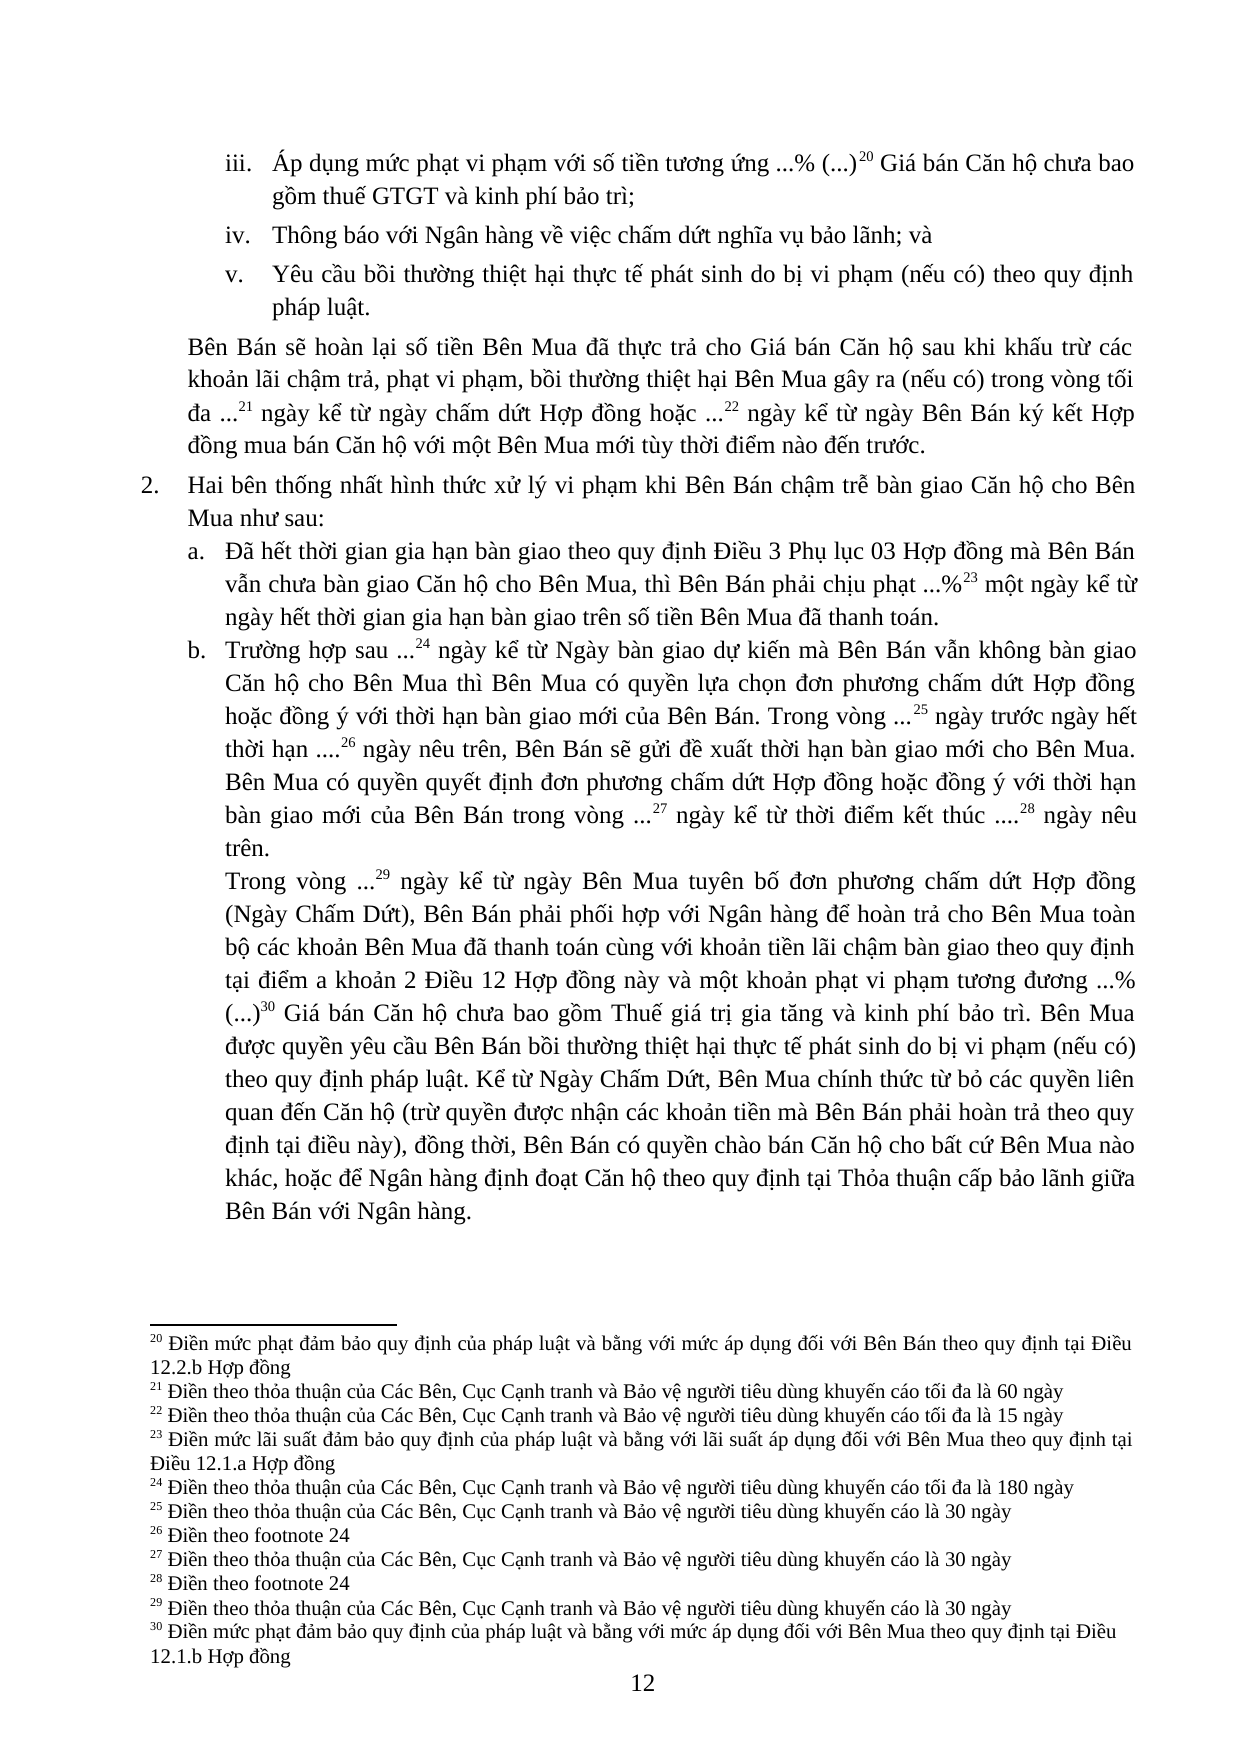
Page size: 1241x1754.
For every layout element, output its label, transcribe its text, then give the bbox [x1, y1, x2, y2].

list Áp dụng mức phạt vi phạm với số tiền tương ứng ...% (...) Giá bán Căn hộ chưa bao gồm thuế GTGT và kinh phí bảo trì; [225, 148, 1135, 209]
list Bên Bán sẽ hoàn lại số tiền Bên Mua đã thực trả cho Giá bán Căn hộ sau khi khấu trừ các khoản lãi chậm trả, phạt vi phạm, bồi thường thiệt hại Bên Mua gây ra (nếu có) trong vòng tối đa ... ngày kể từ ngày chấm dứt Hợp đồng hoặc ... ngày kể từ ngày Bên Bán ký kết Hợp đồng mua bán Căn hộ với một Bên Mua mới tùy thời điểm nào đến trước. [187, 332, 1135, 459]
list Đã hết thời gian gia hạn bàn giao theo quy định Điều 3 Phụ lục 03 Hợp đồng mà Bên Bán vẫn chưa bàn giao Căn hộ cho Bên Mua, thì Bên Bán phải chịu phạt ...% một ngày kể từ ngày hết thời gian gia hạn bàn giao trên số tiền Bên Mua đã thanh toán. [187, 536, 1137, 631]
list Trường hợp sau ... ngày kể từ Ngày bàn giao dự kiến mà Bên Bán vẫn không bàn giao Căn hộ cho Bên Mua thì Bên Mua có quyền lựa chọn đơn phương chấm dứt Hợp đồng hoặc đồng ý với thời hạn bàn giao mới của Bên Bán. Trong vòng ... ngày trước ngày hết thời hạn .... ngày nêu trên, Bên Bán sẽ gửi đề xuất thời hạn bàn giao mới cho Bên Mua. Bên Mua có quyền quyết định đơn phương chấm dứt Hợp đồng hoặc đồng ý với thời hạn bàn giao mới của Bên Bán trong vòng ... ngày kể từ thời điểm kết thúc .... ngày nêu trên. [187, 635, 1137, 862]
list Trong vòng ... ngày kể từ ngày Bên Mua tuyên bố đơn phương chấm dứt Hợp đồng (Ngày Chấm Dứt), Bên Bán phải phối hợp với Ngân hàng để hoàn trả cho Bên Mua toàn bộ các khoản Bên Mua đã thanh toán cùng với khoản tiền lãi chậm bàn giao theo quy định tại điểm a khoản 2 Điều 12 Hợp đồng này và một khoản phạt vi phạm tương đương ...% (...) Giá bán Căn hộ chưa bao gồm Thuế giá trị gia tăng và kinh phí bảo trì. Bên Mua được quyền yêu cầu Bên Bán bồi thường thiệt hại thực tế phát sinh do bị vi phạm (nếu có) theo quy định pháp luật. Kể từ Ngày Chấm Dứt, Bên Mua chính thức từ bỏ các quyền liên quan đến Căn hộ (trừ quyền được nhận các khoản tiền mà Bên Bán phải hoàn trả theo quy định tại điều này), đồng thời, Bên Bán có quyền chào bán Căn hộ cho bất cứ Bên Mua nào khác, hoặc để Ngân hàng định đoạt Căn hộ theo quy định tại Thỏa thuận cấp bảo lãnh giữa Bên Bán với Ngân hàng. [225, 866, 1137, 1225]
list Yêu cầu bồi thường thiệt hại thực tế phát sinh do bị vi phạm (nếu có) theo quy định pháp luật. [225, 259, 1135, 321]
list Thông báo với Ngân hàng về việc chấm dứt nghĩa vụ bảo lãnh; và [225, 220, 1135, 249]
list Hai bên thống nhất hình thức xử lý vi phạm khi Bên Bán chậm trễ bàn giao Căn hộ cho Bên Mua như sau: [159, 470, 1137, 532]
